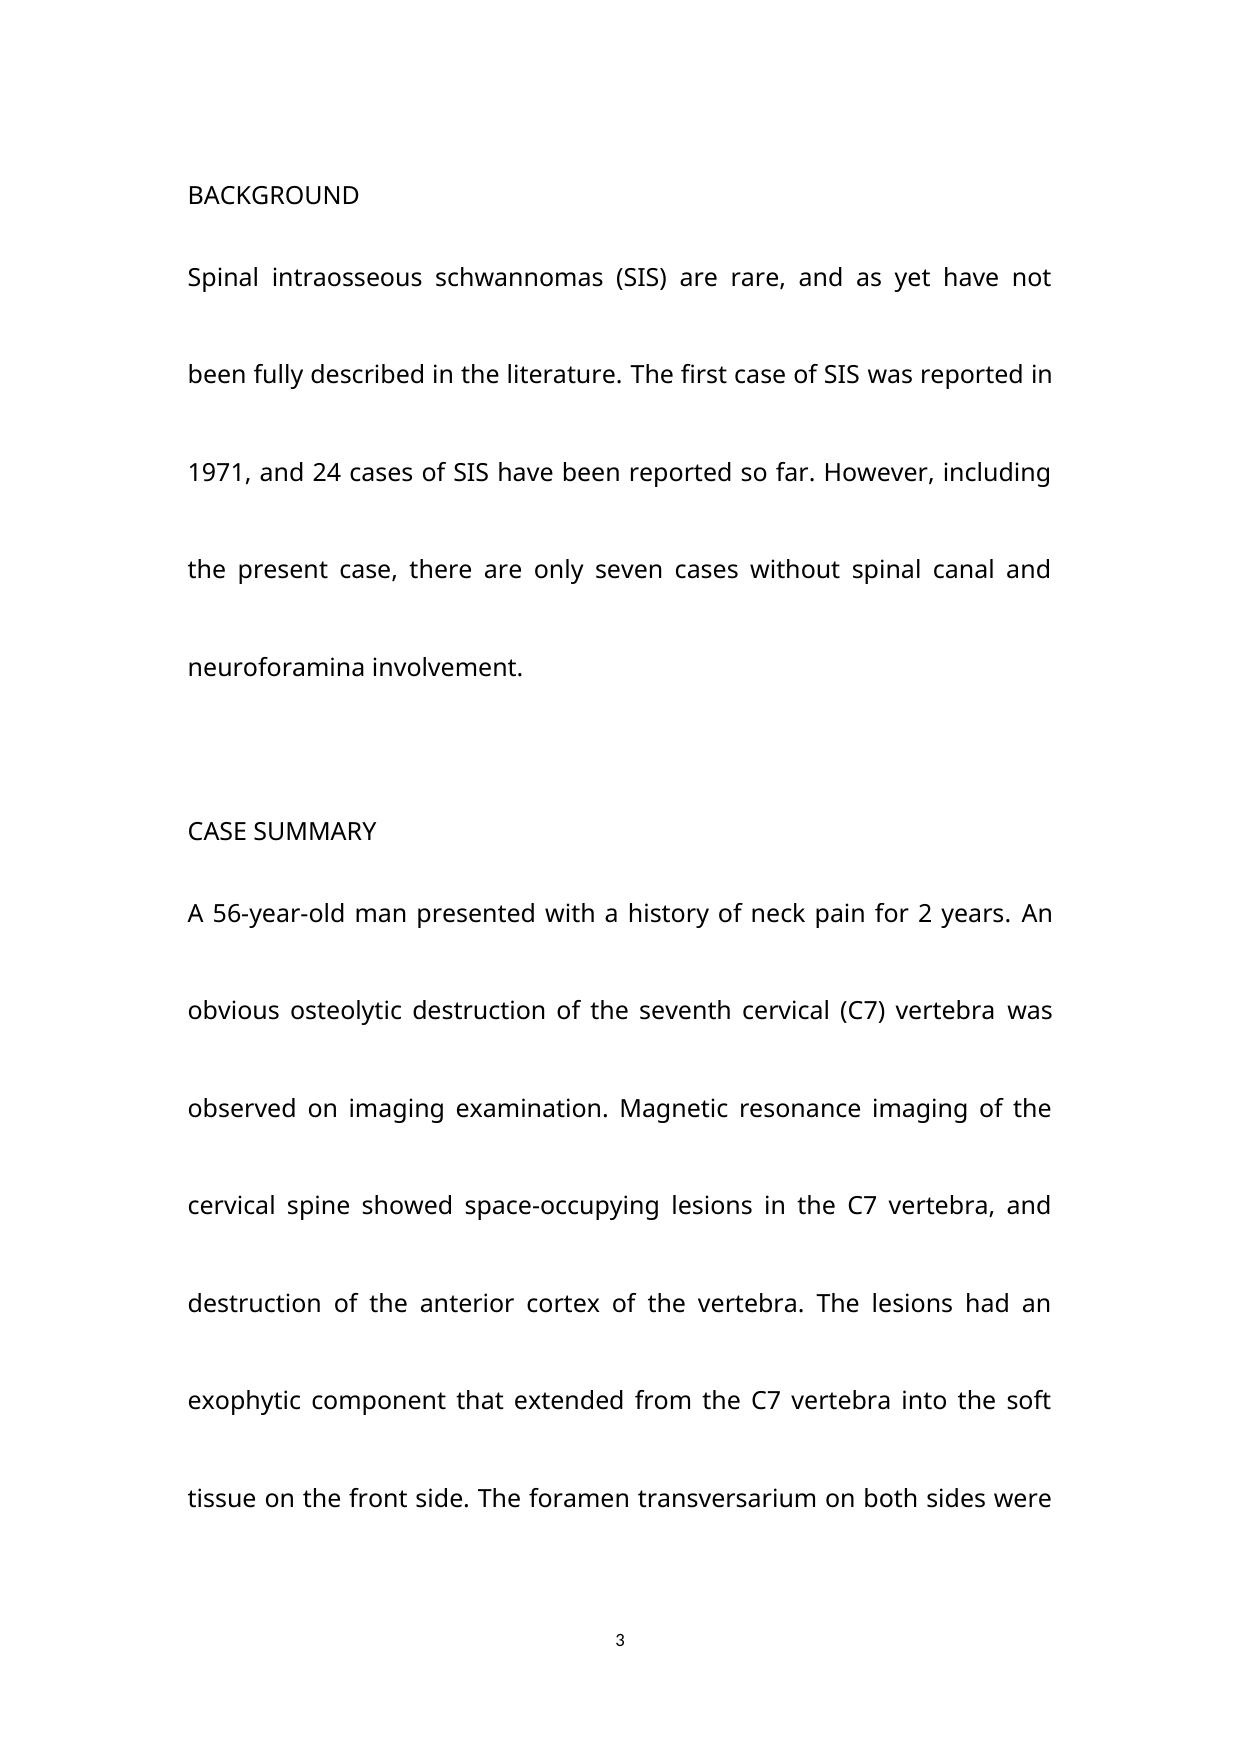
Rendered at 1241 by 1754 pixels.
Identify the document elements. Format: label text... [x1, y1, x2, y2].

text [187, 880, 1053, 1530]
text Spinal intraosseous schwannomas (SIS) are rare, and as yet have not been fully described in the literature. The first case of SIS was reported in 1971, and 24 cases of SIS have been reported so far. However, including the present case, there are only seven cases without spinal canal and neuroforamina involvement. [187, 244, 1053, 699]
text CASE SUMMARY [187, 798, 1053, 863]
text BACKGROUND [187, 162, 1053, 227]
